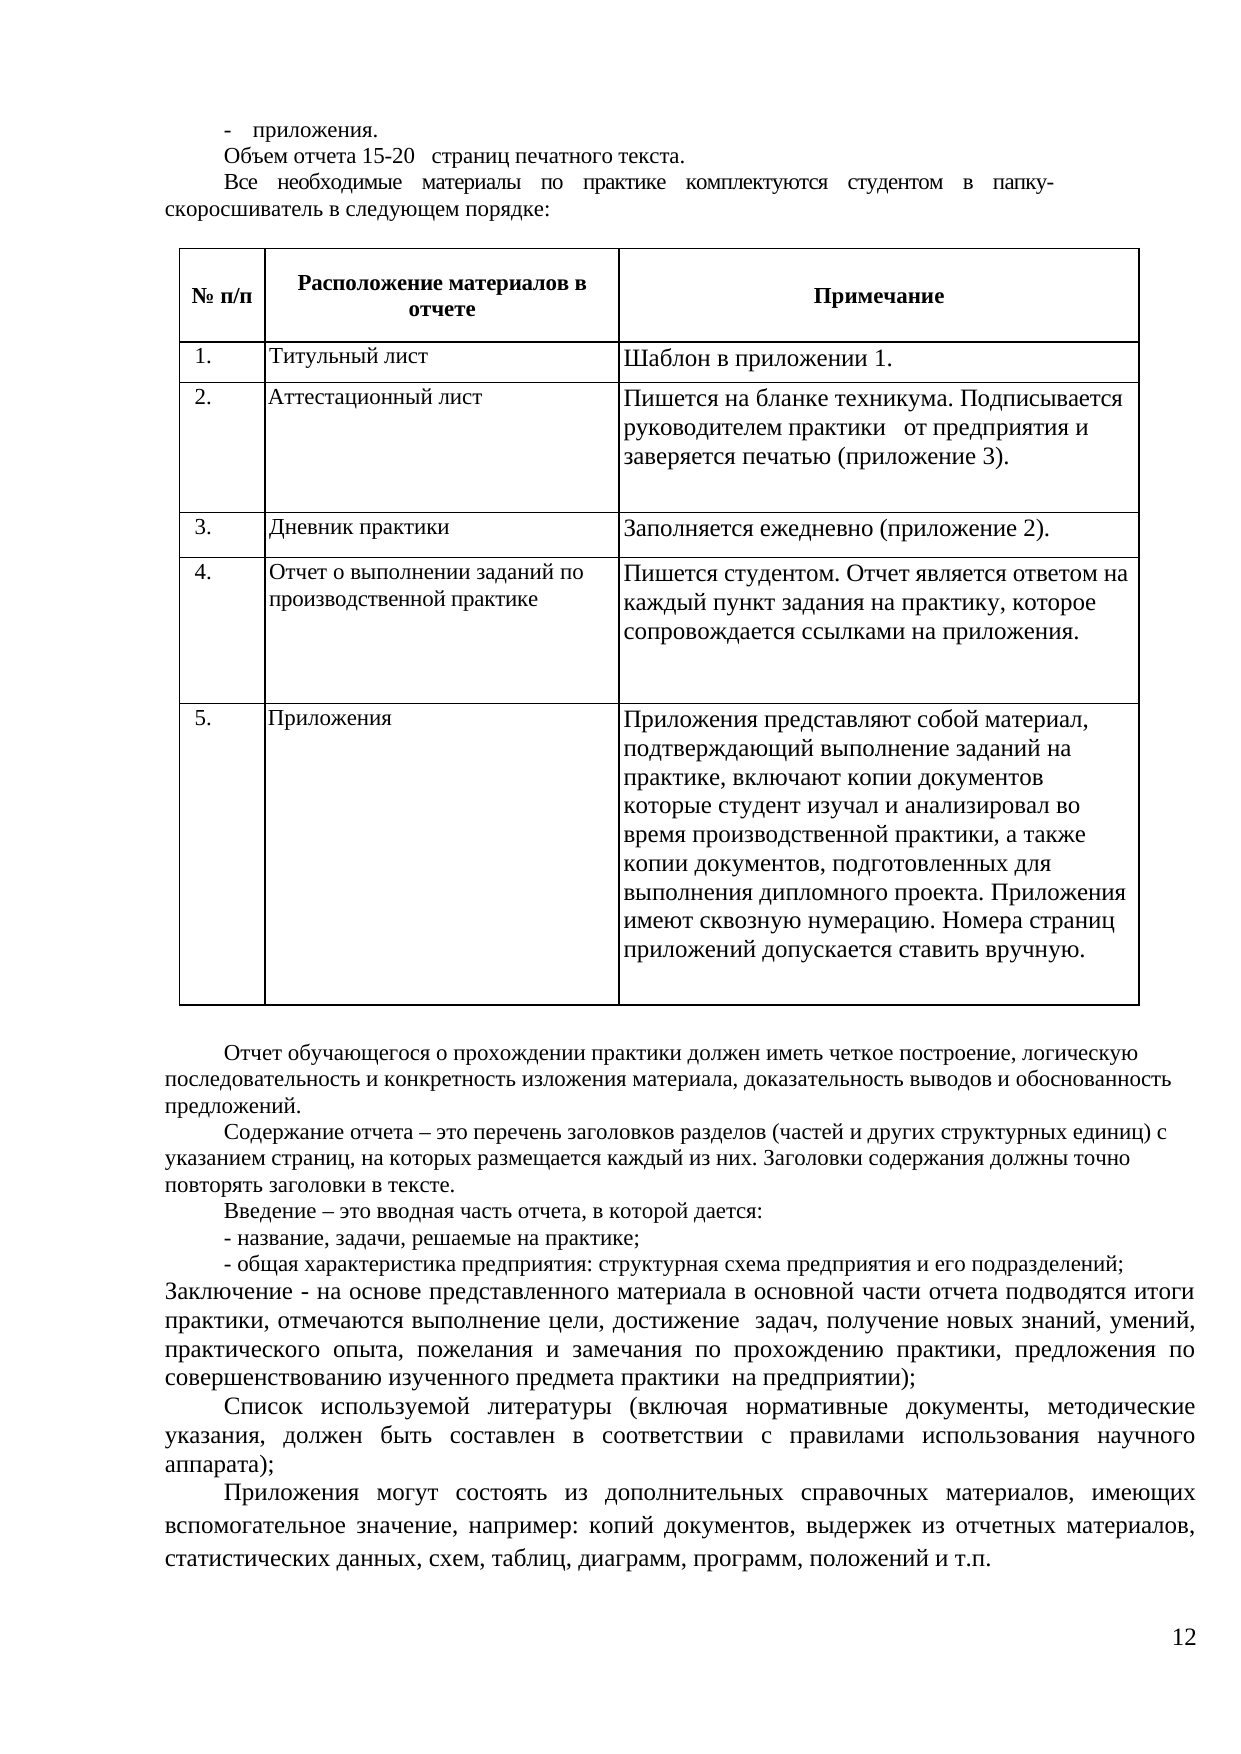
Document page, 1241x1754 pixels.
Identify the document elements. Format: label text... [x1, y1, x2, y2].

table_cell Заполняется ежедневно (приложение 2). [620, 513, 1138, 557]
table_cell Титульный лист [266, 343, 618, 382]
text Приложения могут состоять из дополнительных справочных материалов, имеющих вспомогательное значение, например: копий документов, выдержек из отчетных материалов, статистических данных, схем, таблиц, диаграмм, программ, положений и т.п. [164, 1477, 1196, 1572]
text Отчет обучающегося о прохождении практики должен иметь четкое построение, логическую последовательность и конкретность изложения материала, доказательность выводов и обоснованность предложений. [164, 1039, 1196, 1118]
text Введение – это вводная часть отчета, в которой дается: [164, 1197, 1196, 1223]
table_header Расположение материалов в отчете [266, 249, 618, 341]
table_cell 4. [180, 558, 264, 703]
text - общая характеристика предприятия: структурная схема предприятия и его подразделений; [164, 1250, 1196, 1276]
table_cell Шаблон в приложении 1. [620, 343, 1138, 382]
table_cell Приложения [266, 704, 618, 1004]
text Заключение - на основе представленного материала в основной части отчета подводятся итоги практики, отмечаются выполнение цели, достижение задач, получение новых знаний, умений, практического опыта, пожелания и замечания по прохождению практики, предложения по совершенствованию изученного предмета практики на предприятии); [164, 1276, 1196, 1391]
text Содержание отчета – это перечень заголовков разделов (частей и других структурных единиц) с указанием страниц, на которых размещается каждый из них. Заголовки содержания должны точно повторять заголовки в тексте. [164, 1118, 1196, 1197]
table_header № п/п [180, 249, 264, 341]
table_cell Аттестационный лист [266, 383, 618, 512]
table_cell Приложения представляют собой материал, подтверждающий выполнение заданий на практике, включают копии документов которые студент изучал и анализировал во время производственной практики, а также копии документов, подготовленных для выполнения дипломного проекта. Приложения имеют сквозную нумерацию. Номера страниц приложений допускается ставить вручную. [620, 704, 1138, 1004]
table_cell Отчет о выполнении заданий по производственной практике [266, 558, 618, 703]
list приложения. [164, 116, 1196, 142]
table_cell Пишется на бланке техникума. Подписывается руководителем практики от предприятия и заверяется печатью (приложение 3). [620, 383, 1138, 512]
text Все необходимые материалы по практике комплектуются студентом в папку-скоросшиватель в следующем порядке: [164, 168, 1196, 221]
table_cell 5. [180, 704, 264, 1004]
text Объем отчета 15-20 страниц печатного текста. [164, 142, 1196, 168]
table_cell 1. [180, 343, 264, 382]
table_cell Дневник практики [266, 513, 618, 557]
table_header Примечание [620, 249, 1138, 341]
table_cell Пишется студентом. Отчет является ответом на каждый пункт задания на практику, которое сопровождается ссылками на приложения. [620, 558, 1138, 703]
table_cell 2. [180, 383, 264, 512]
table_cell 3. [180, 513, 264, 557]
text Список используемой литературы (включая нормативные документы, методические указания, должен быть составлен в соответствии с правилами использования научного аппарата); [164, 1391, 1196, 1477]
text - название, задачи, решаемые на практике; [164, 1223, 1196, 1250]
